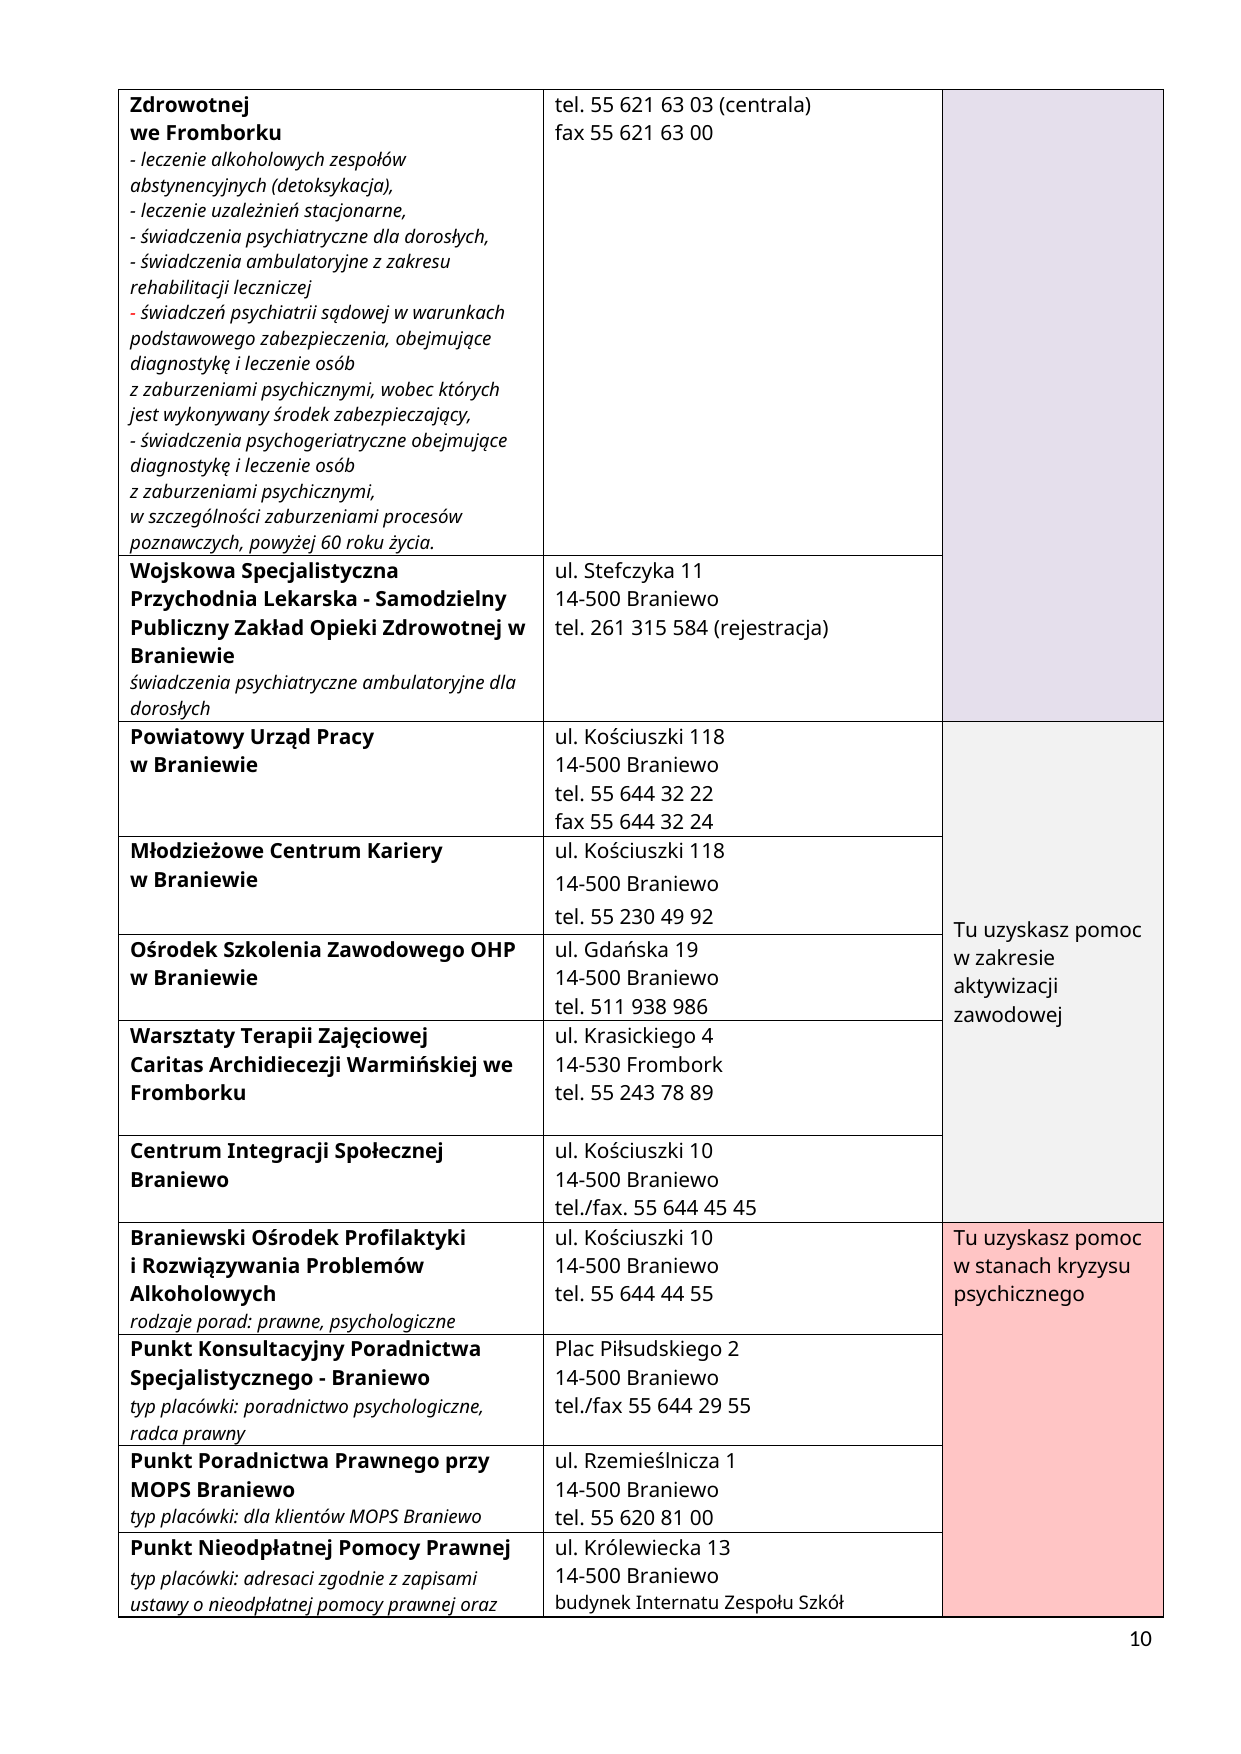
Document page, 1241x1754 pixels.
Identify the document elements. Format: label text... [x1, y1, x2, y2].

table_cell Tu uzyskasz pomoc w zakresie aktywizacji zawodowej [943, 722, 1163, 1222]
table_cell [544, 1533, 942, 1616]
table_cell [119, 1533, 543, 1616]
table_cell Warsztaty Terapii Zajęciowej Caritas Archidiecezji Warmińskiej we Fromborku [119, 1021, 543, 1135]
table_cell ul. Kościuszki 10 14-500 Braniewo tel. 55 644 44 55 [544, 1223, 942, 1333]
table_cell Tu uzyskasz pomoc w stanach kryzysu psychicznego [943, 1223, 1163, 1616]
table_cell ul. Rzemieślnicza 1 14-500 Braniewo tel. 55 620 81 00 [544, 1446, 942, 1532]
table_cell Powiatowy Urząd Pracy w Braniewie [119, 722, 543, 836]
table_cell Ośrodek Szkolenia Zawodowego OHP w Braniewie [119, 935, 543, 1020]
table_cell ul. Stefczyka 11 14-500 Braniewo tel. 261 315 584 (rejestracja) [544, 556, 942, 721]
table_cell Braniewski Ośrodek Profilaktyki i Rozwiązywania Problemów Alkoholowych rodzaje porad: prawne, psychologiczne [119, 1223, 543, 1333]
table_cell Punkt Konsultacyjny Poradnictwa Specjalistycznego - Braniewo typ placówki: poradnictwo psychologiczne, radca prawny [119, 1335, 543, 1445]
table_cell ul. Kościuszki 10 14-500 Braniewo tel./fax. 55 644 45 45 [544, 1136, 942, 1222]
table_cell Centrum Integracji Społecznej Braniewo [119, 1136, 543, 1222]
table_cell Wojskowa Specjalistyczna Przychodnia Lekarska - Samodzielny Publiczny Zakład Opieki Zdrowotnej w Braniewie świadczenia psychiatryczne ambulatoryjne dla dorosłych [119, 556, 543, 721]
table_cell Punkt Poradnictwa Prawnego przy MOPS Braniewo typ placówki: dla klientów MOPS Braniewo [119, 1446, 543, 1532]
table_cell ul. Gdańska 19 14-500 Braniewo tel. 511 938 986 [544, 935, 942, 1020]
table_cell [544, 90, 942, 555]
table_cell Młodzieżowe Centrum Kariery w Braniewie [119, 837, 543, 934]
table_cell ul. Kościuszki 118 14-500 Braniewo tel. 55 230 49 92 [544, 837, 942, 934]
table_cell Plac Piłsudskiego 2 14-500 Braniewo tel./fax 55 644 29 55 [544, 1335, 942, 1445]
table_cell ul. Kościuszki 118 14-500 Braniewo tel. 55 644 32 22 fax 55 644 32 24 [544, 722, 942, 836]
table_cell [119, 90, 543, 555]
table_cell ul. Krasickiego 4 14-530 Frombork tel. 55 243 78 89 [544, 1021, 942, 1135]
